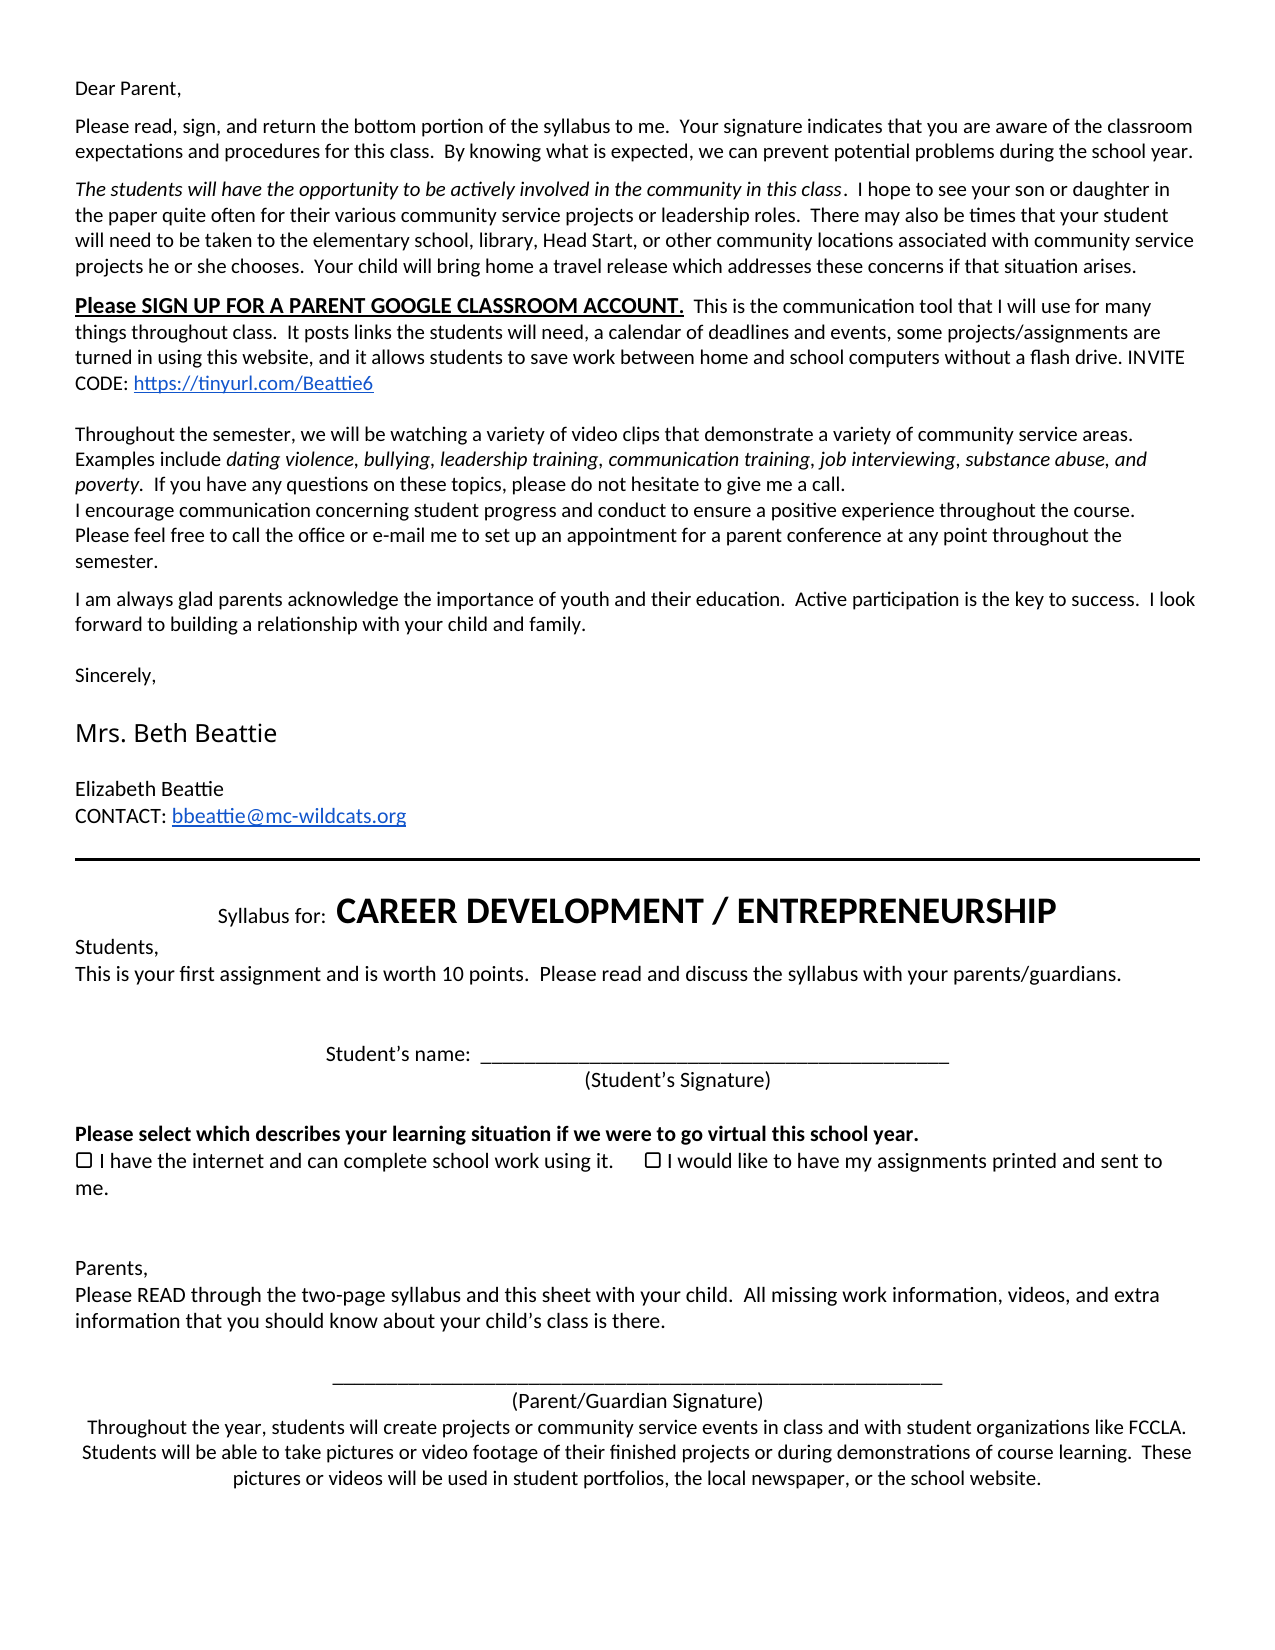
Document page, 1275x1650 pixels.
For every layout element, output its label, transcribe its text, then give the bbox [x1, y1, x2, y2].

text Dear Parent, [75, 75, 1200, 100]
text Parents, [75, 1254, 1200, 1281]
text Throughout the year, students will create projects or community service events in class and with student organizations like FCCLA. Students will be able to take pictures or video footage of their finished projects or during demonstrations of course learning. These pictures or videos will be used in student portfolios, the local newspaper, or the school website. [75, 1414, 1200, 1490]
text The students will have the opportunity to be actively involved in the community in this class. I hope to see your son or daughter in the paper quite often for their various community service projects or leadership roles. There may also be times that your student will need to be taken to the elementary school, library, Head Start, or other community locations associated with community service projects he or she chooses. Your child will bring home a travel release which addresses these concerns if that situation arises. [75, 177, 1200, 278]
text Students, [75, 933, 1200, 960]
text Elizabeth Beattie [75, 776, 1200, 802]
text I encourage communication concerning student progress and conduct to ensure a positive experience throughout the course. Please feel free to call the office or e-mail me to set up an appointment for a parent conference at any point throughout the semester. [75, 497, 1200, 573]
text Student’s name: ___________________________________________ [75, 1040, 1200, 1067]
text Please READ through the two-page syllabus and this sheet with your child. All missing work information, videos, and extra information that you should know about your child’s class is there. [75, 1281, 1200, 1334]
text CONTACT: bbeattie@mc-wildcats.org [75, 802, 1200, 829]
text (Student’s Signature) [75, 1067, 1200, 1093]
text Mrs. Beth Beattie [75, 716, 1200, 750]
text I am always glad parents acknowledge the importance of youth and their education. Active participation is the key to success. I look forward to building a relationship with your child and family. [75, 586, 1200, 637]
text Syllabus for: CAREER DEVELOPMENT / ENTREPRENEURSHIP [75, 887, 1200, 933]
text O I have the internet and can complete school work using it. O I would like to have my assignments printed and sent to me. [75, 1147, 1200, 1201]
text Please read, sign, and return the bottom portion of the syllabus to me. Your signature indicates that you are aware of the classroom expectations and procedures for this class. By knowing what is expected, we can prevent potential problems during the school year. [75, 113, 1200, 164]
text ________________________________________________________ [75, 1361, 1200, 1387]
text Throughout the semester, we will be watching a variety of video clips that demonstrate a variety of community service areas. Examples include dating violence, bullying, leadership training, communication training, job interviewing, substance abuse, and poverty. If you have any questions on these topics, please do not hesitate to give me a call. [75, 421, 1200, 497]
text Please SIGN UP FOR A PARENT GOOGLE CLASSROOM ACCOUNT. This is the communication tool that I will use for many things throughout class. It posts links the students will need, a calendar of deadlines and events, some projects/assignments are turned in using this website, and it allows students to save work between home and school computers without a flash drive. INVITE CODE: https://tinyurl.com/Beattie6 [75, 291, 1200, 395]
text Sincerely, [75, 662, 1200, 688]
text This is your first assignment and is worth 10 points. Please read and discuss the syllabus with your parents/guardians. [75, 960, 1200, 987]
text Please select which describes your learning situation if we were to go virtual this school year. [75, 1120, 1200, 1147]
text (Parent/Guardian Signature) [75, 1387, 1200, 1414]
